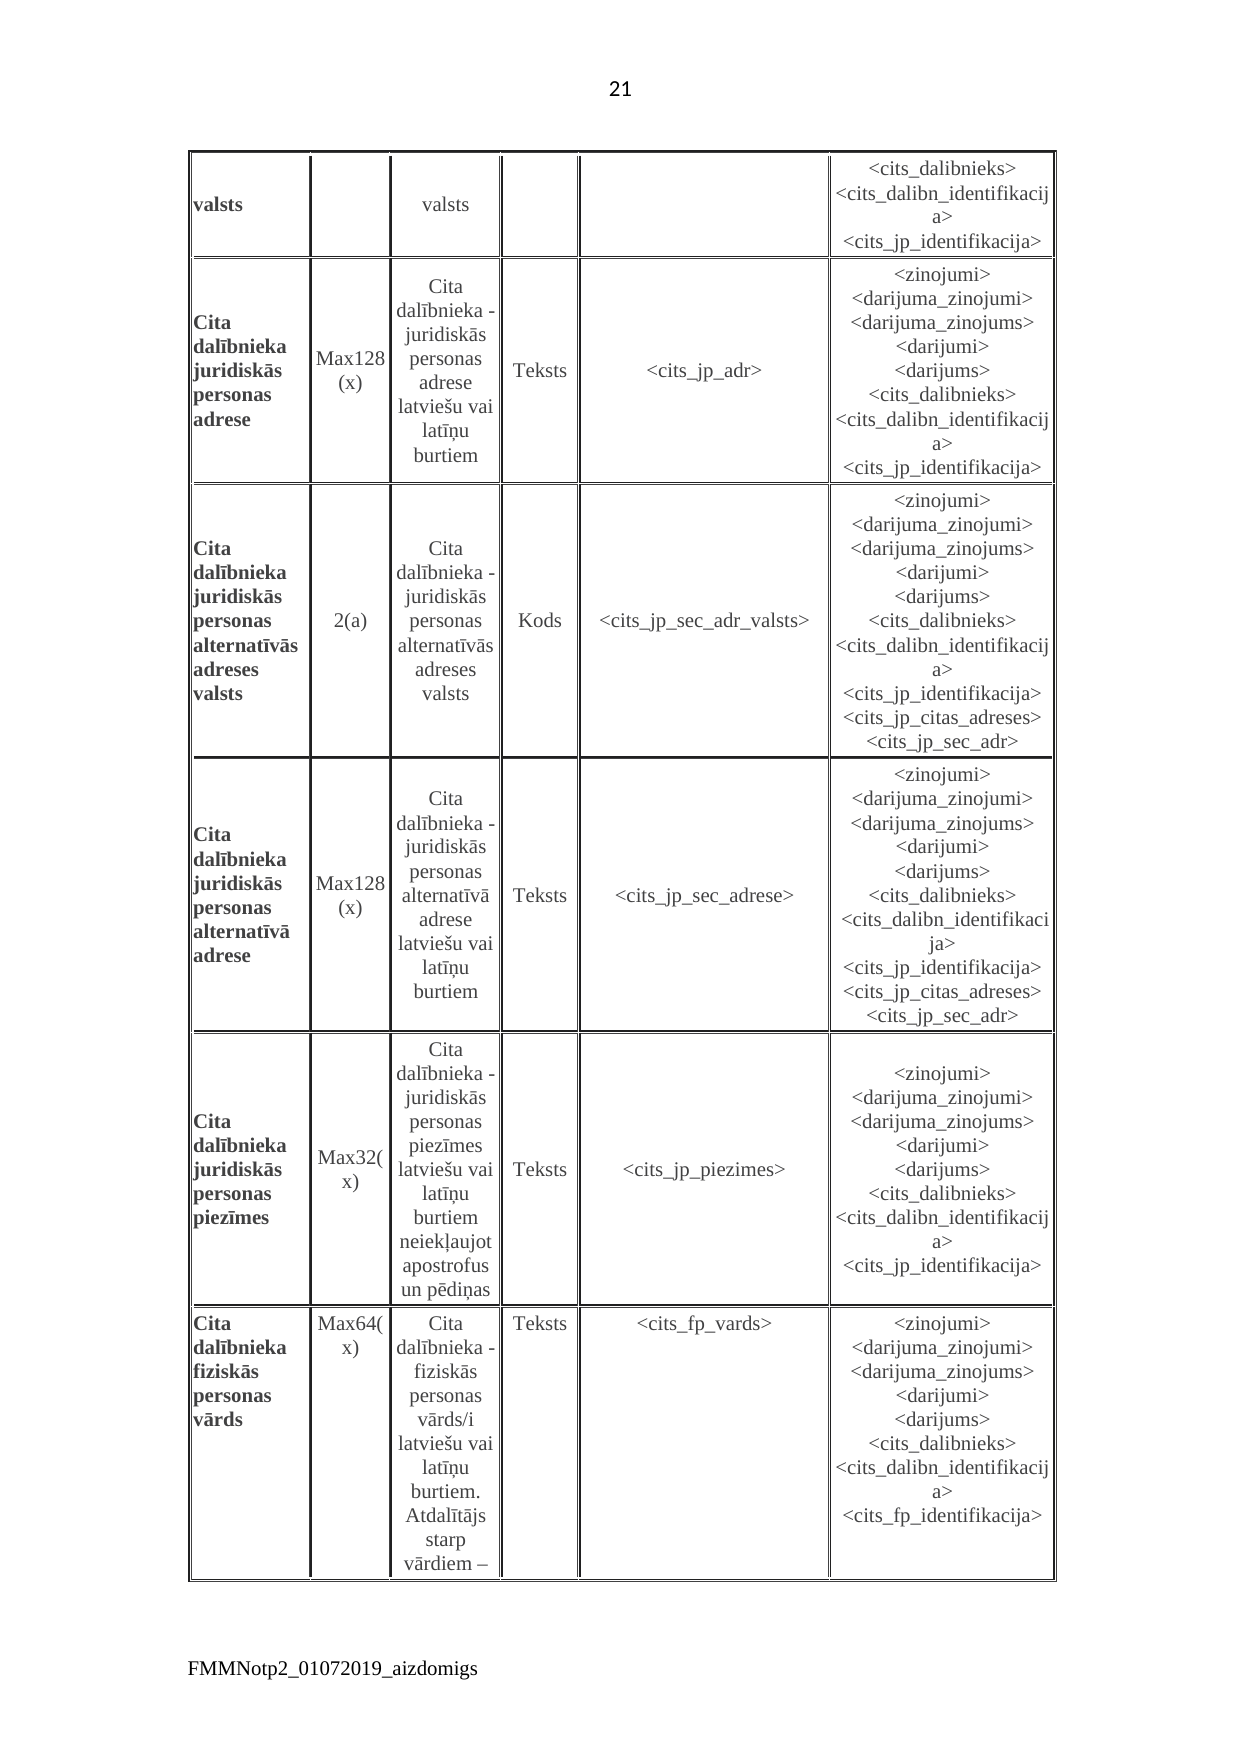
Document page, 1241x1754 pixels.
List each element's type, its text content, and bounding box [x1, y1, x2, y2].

table_cell <zinojumi> <darijuma_zinojumi> <darijuma_zinojums> <darijumi> <darijums> <cits_dalibnieks> <cits_dalibn_identifikacija> <cits_jp_identifikacija> <cits_jp_citas_adreses> <cits_jp_sec_adr> [831, 756, 1053, 1030]
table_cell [192, 153, 310, 256]
table_cell <cits_fp_vards> [579, 1308, 830, 1578]
table_cell <zinojumi> <darijuma_zinojumi> <darijuma_zinojums> <darijumi> <darijums> <cits_dalibnieks> <cits_dalibn_identifikacija> <cits_jp_identifikacija> <cits_jp_citas_adreses> <cits_jp_sec_adr> [830, 482, 1055, 756]
table_cell Teksts [503, 1034, 577, 1304]
table_cell Cita dalībnieka juridiskās personas piezīmes [192, 1030, 309, 1304]
table_cell Cita dalībnieka - juridiskās personas alternatīvās adreses valsts [392, 485, 499, 756]
table_cell Max32(x) [312, 1034, 389, 1304]
table_cell <zinojumi> <darijuma_zinojumi> <darijuma_zinojums> <darijumi> <darijums> <cits_dalibnieks> <cits_dalibn_identifikacija> <cits_jp_identifikacija> [830, 256, 1055, 482]
table_cell Max128(x) [312, 759, 389, 1030]
table_cell <zinojumi> <darijuma_zinojumi> <darijuma_zinojums> <darijumi> <darijums> <cits_dalibnieks> <cits_dalibn_identifikacija> <cits_jp_identifikacija> [831, 1030, 1054, 1304]
table_cell Teksts [501, 1304, 579, 1578]
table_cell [192, 1304, 310, 1578]
table_cell Cita dalībnieka juridiskās personas adrese [190, 256, 310, 482]
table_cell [830, 1304, 1054, 1578]
table_cell Cita dalībnieka - juridiskās personas adrese latviešu vai latīņu burtiem [392, 259, 499, 482]
table_cell 2(a) [312, 485, 389, 756]
table_cell Cita dalībnieka juridiskās personas alternatīvā adrese [192, 756, 309, 1030]
table_cell Cita dalībnieka juridiskās personas alternatīvās adreses valsts [190, 482, 310, 756]
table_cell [390, 1304, 501, 1578]
table_cell Max64(x) [310, 1308, 390, 1578]
table_cell <cits_jp_sec_adrese> [581, 759, 828, 1030]
table_cell <cits_jp_adr> [581, 259, 828, 482]
table_cell Max128(x) [312, 259, 389, 482]
table_cell 2(a) [310, 152, 390, 256]
table_cell Cita dalībnieka - juridiskās personas alternatīvā adrese latviešu vai latīņu burtiem [392, 759, 499, 1030]
table_cell Teksts [503, 759, 577, 1030]
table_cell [830, 153, 1053, 256]
table_cell <cits_jp_sec_adr_valsts> [581, 485, 828, 756]
table_cell Cita dalībnieka - juridiskās personas piezīmes latviešu vai latīņu burtiem neiekļaujot apostrofus un pēdiņas [392, 1034, 499, 1304]
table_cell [579, 153, 830, 256]
table_cell Kods [501, 152, 579, 256]
table_cell Teksts [503, 259, 577, 482]
table_cell <cits_jp_piezimes> [581, 1034, 828, 1304]
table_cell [390, 152, 501, 256]
table_cell Kods [503, 485, 577, 756]
